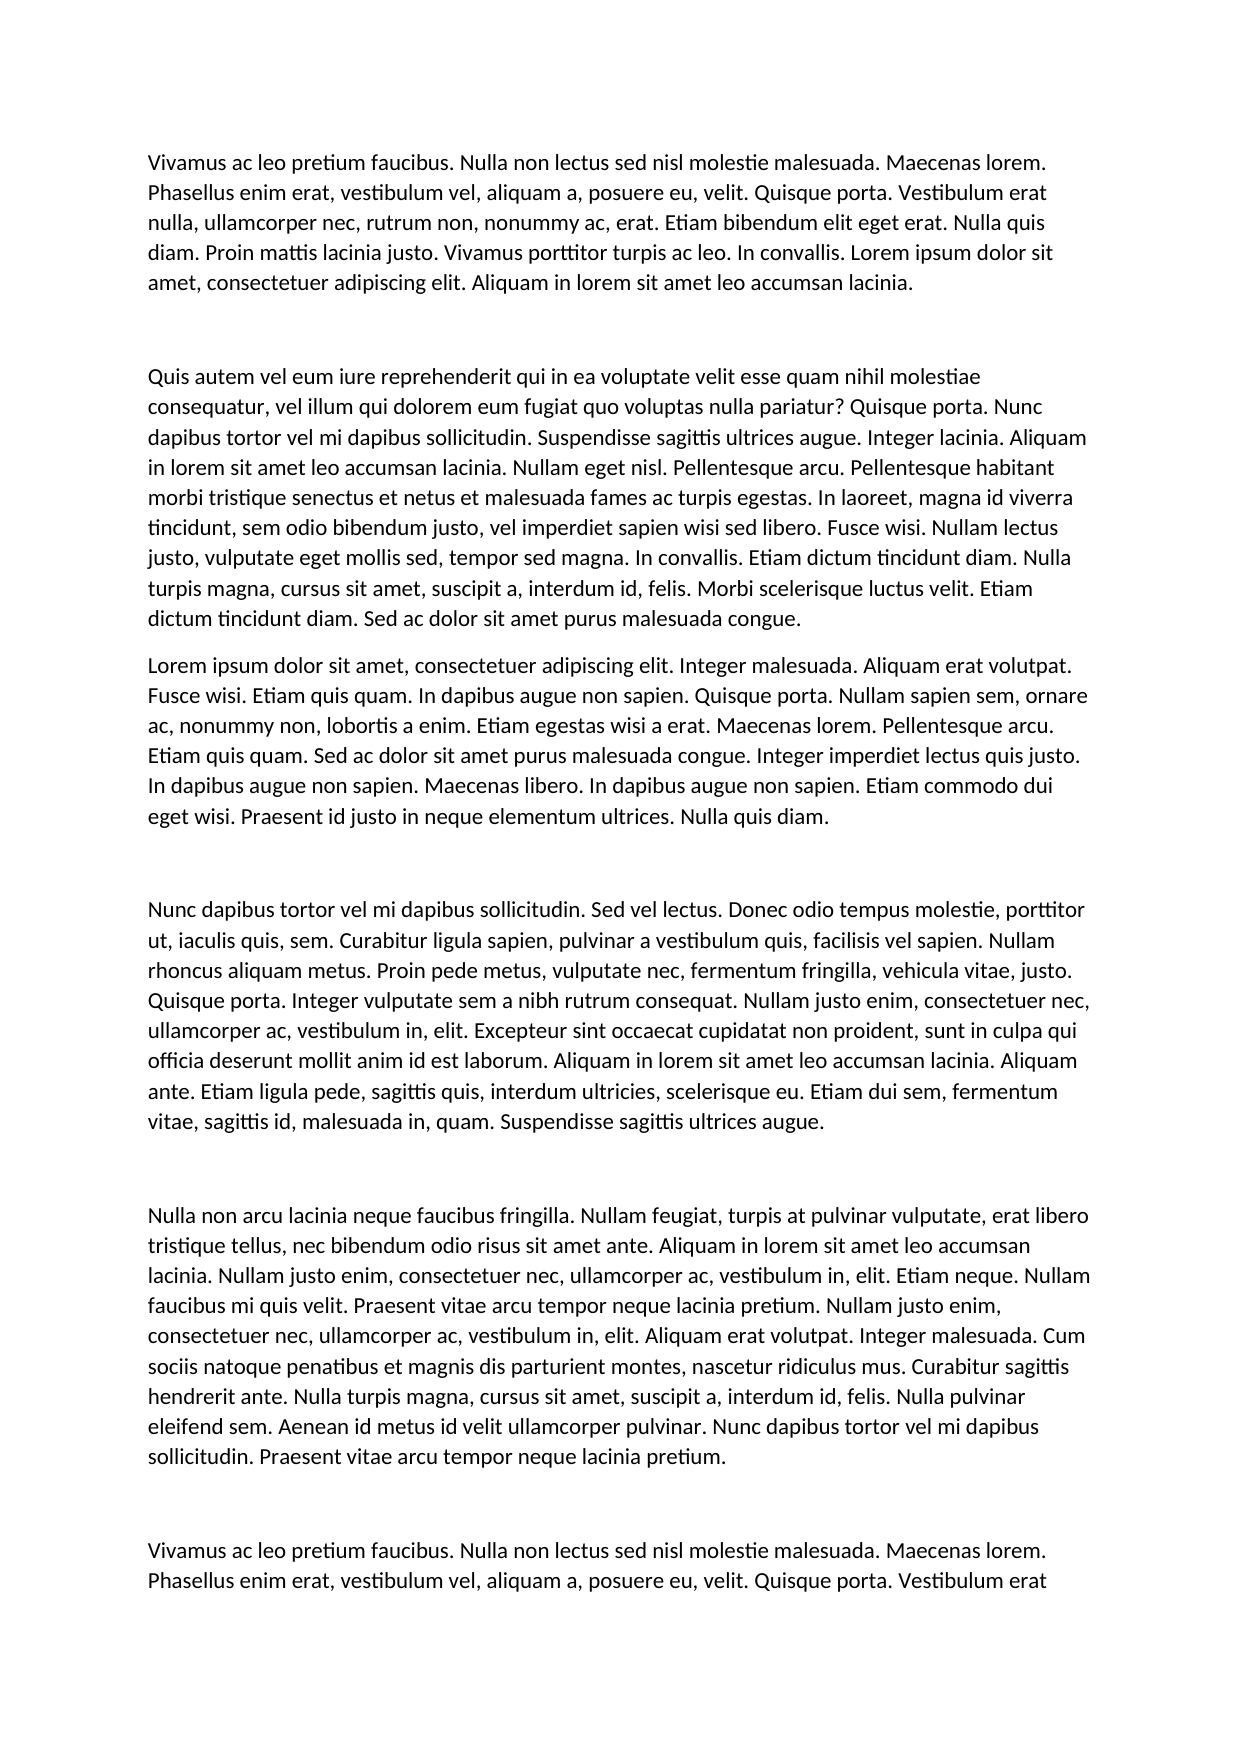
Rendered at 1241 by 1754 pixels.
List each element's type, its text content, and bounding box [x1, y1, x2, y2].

text Quis autem vel eum iure reprehenderit qui in ea voluptate velit esse quam nihil molestiae consequatur, vel illum qui dolorem eum fugiat quo voluptas nulla pariatur? Quisque porta. Nunc dapibus tortor vel mi dapibus sollicitudin. Suspendisse sagittis ultrices augue. Integer lacinia. Aliquam in lorem sit amet leo accumsan lacinia. Nullam eget nisl. Pellentesque arcu. Pellentesque habitant morbi tristique senectus et netus et malesuada fames ac turpis egestas. In laoreet, magna id viverra tincidunt, sem odio bibendum justo, vel imperdiet sapien wisi sed libero. Fusce wisi. Nullam lectus justo, vulputate eget mollis sed, tempor sed magna. In convallis. Etiam dictum tincidunt diam. Nulla turpis magna, cursus sit amet, suscipit a, interdum id, felis. Morbi scelerisque luctus velit. Etiam dictum tincidunt diam. Sed ac dolor sit amet purus malesuada congue. [148, 362, 1093, 632]
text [148, 1536, 1093, 1594]
text Nulla non arcu lacinia neque faucibus fringilla. Nullam feugiat, turpis at pulvinar vulputate, erat libero tristique tellus, nec bibendum odio risus sit amet ante. Aliquam in lorem sit amet leo accumsan lacinia. Nullam justo enim, consectetuer nec, ullamcorper ac, vestibulum in, elit. Etiam neque. Nullam faucibus mi quis velit. Praesent vitae arcu tempor neque lacinia pretium. Nullam justo enim, consectetuer nec, ullamcorper ac, vestibulum in, elit. Aliquam erat volutpat. Integer malesuada. Cum sociis natoque penatibus et magnis dis parturient montes, nascetur ridiculus mus. Curabitur sagittis hendrerit ante. Nulla turpis magna, cursus sit amet, suscipit a, interdum id, felis. Nulla pulvinar eleifend sem. Aenean id metus id velit ullamcorper pulvinar. Nunc dapibus tortor vel mi dapibus sollicitudin. Praesent vitae arcu tempor neque lacinia pretium. [148, 1201, 1093, 1470]
text Nunc dapibus tortor vel mi dapibus sollicitudin. Sed vel lectus. Donec odio tempus molestie, porttitor ut, iaculis quis, sem. Curabitur ligula sapien, pulvinar a vestibulum quis, facilisis vel sapien. Nullam rhoncus aliquam metus. Proin pede metus, vulputate nec, fermentum fringilla, vehicula vitae, justo. Quisque porta. Integer vulputate sem a nibh rutrum consequat. Nullam justo enim, consectetuer nec, ullamcorper ac, vestibulum in, elit. Excepteur sint occaecat cupidatat non proident, sunt in culpa qui officia deserunt mollit anim id est laborum. Aliquam in lorem sit amet leo accumsan lacinia. Aliquam ante. Etiam ligula pede, sagittis quis, interdum ultricies, scelerisque eu. Etiam dui sem, fermentum vitae, sagittis id, malesuada in, quam. Suspendisse sagittis ultrices augue. [148, 896, 1093, 1135]
text Lorem ipsum dolor sit amet, consectetuer adipiscing elit. Integer malesuada. Aliquam erat volutpat. Fusce wisi. Etiam quis quam. In dapibus augue non sapien. Quisque porta. Nullam sapien sem, ornare ac, nonummy non, lobortis a enim. Etiam egestas wisi a erat. Maecenas lorem. Pellentesque arcu. Etiam quis quam. Sed ac dolor sit amet purus malesuada congue. Integer imperdiet lectus quis justo. In dapibus augue non sapien. Maecenas libero. In dapibus augue non sapien. Etiam commodo dui eget wisi. Praesent id justo in neque elementum ultrices. Nulla quis diam. [148, 651, 1093, 830]
